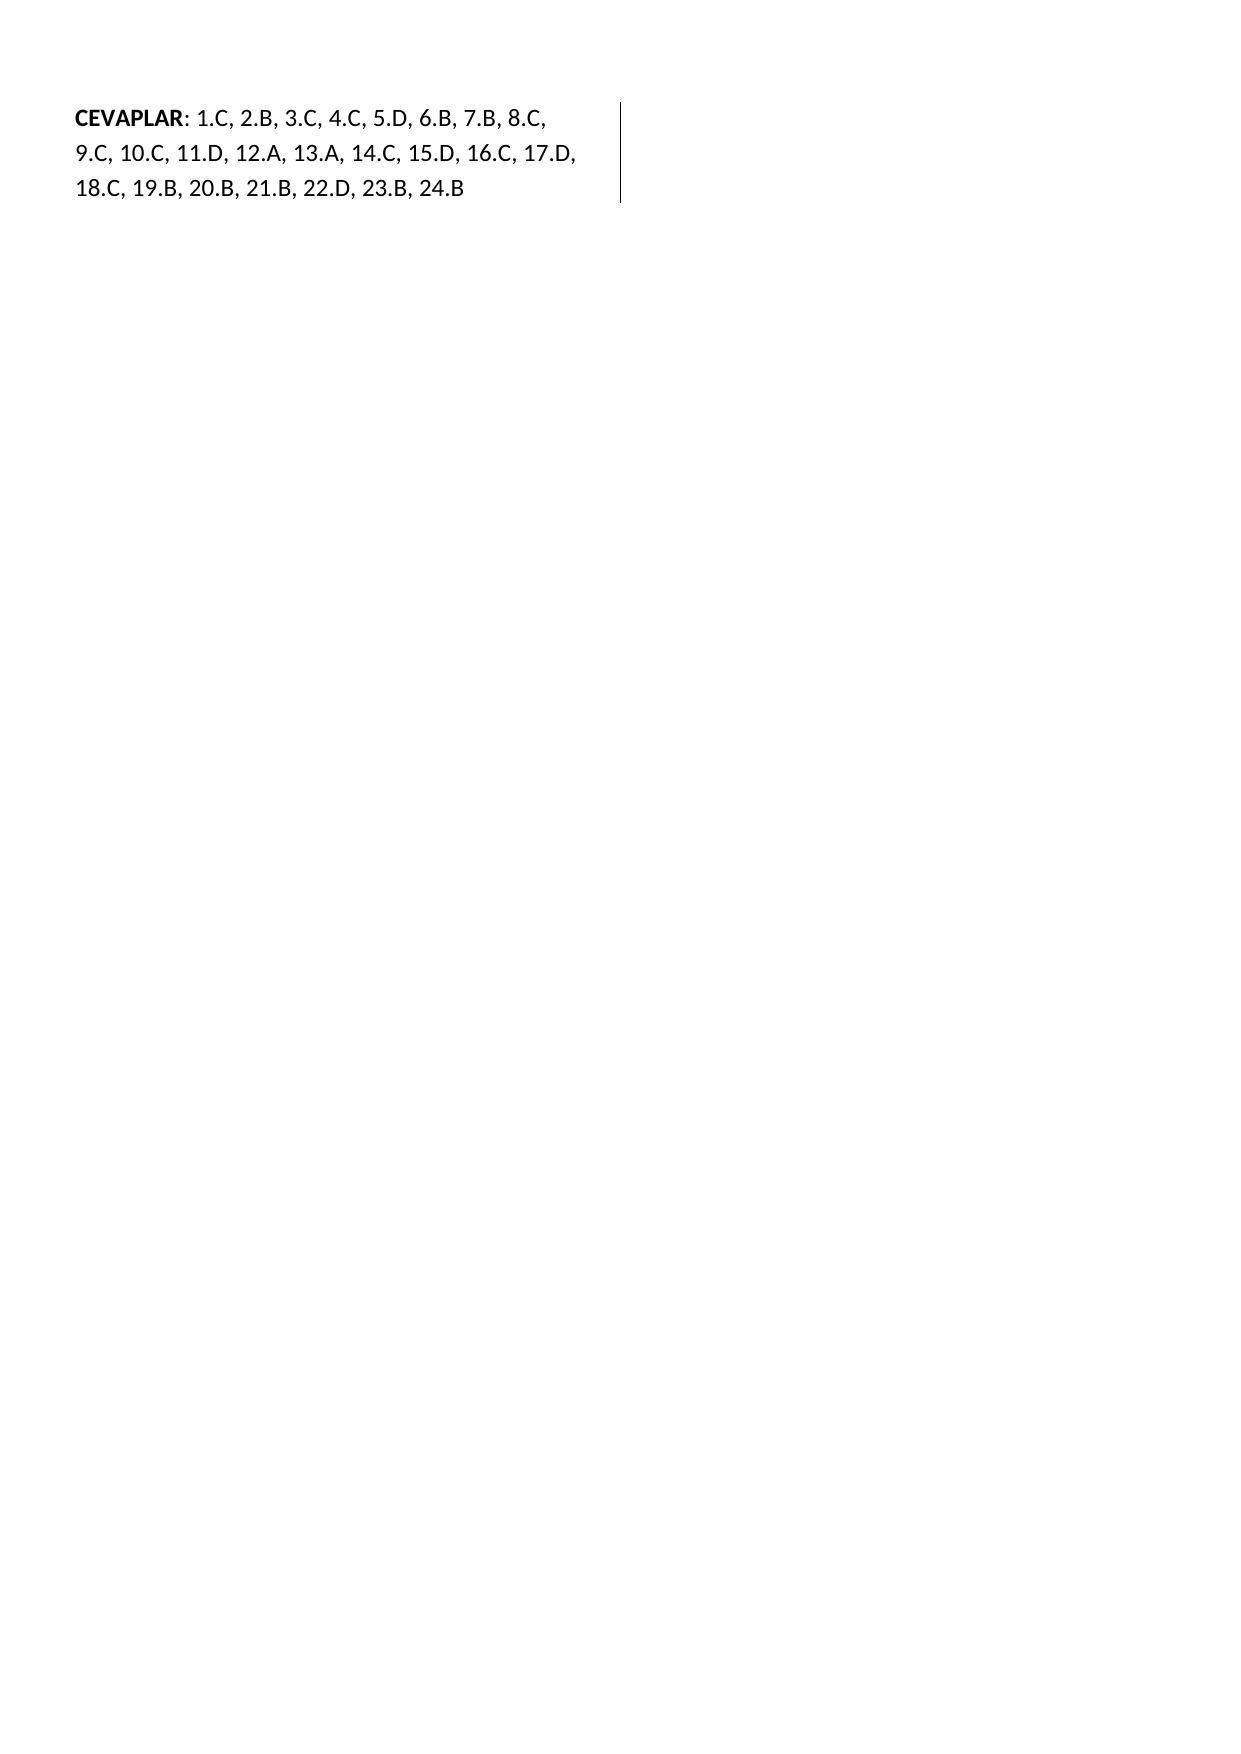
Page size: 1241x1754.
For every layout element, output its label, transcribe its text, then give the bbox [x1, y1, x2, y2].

text CEVAPLAR: 1.C, 2.B, 3.C, 4.C, 5.D, 6.B, 7.B, 8.C, 9.C, 10.C, 11.D, 12.A, 13.A, 14.C, 15.D, 16.C, 17.D, 18.C, 19.B, 20.B, 21.B, 22.D, 23.B, 24.B [75, 102, 583, 202]
